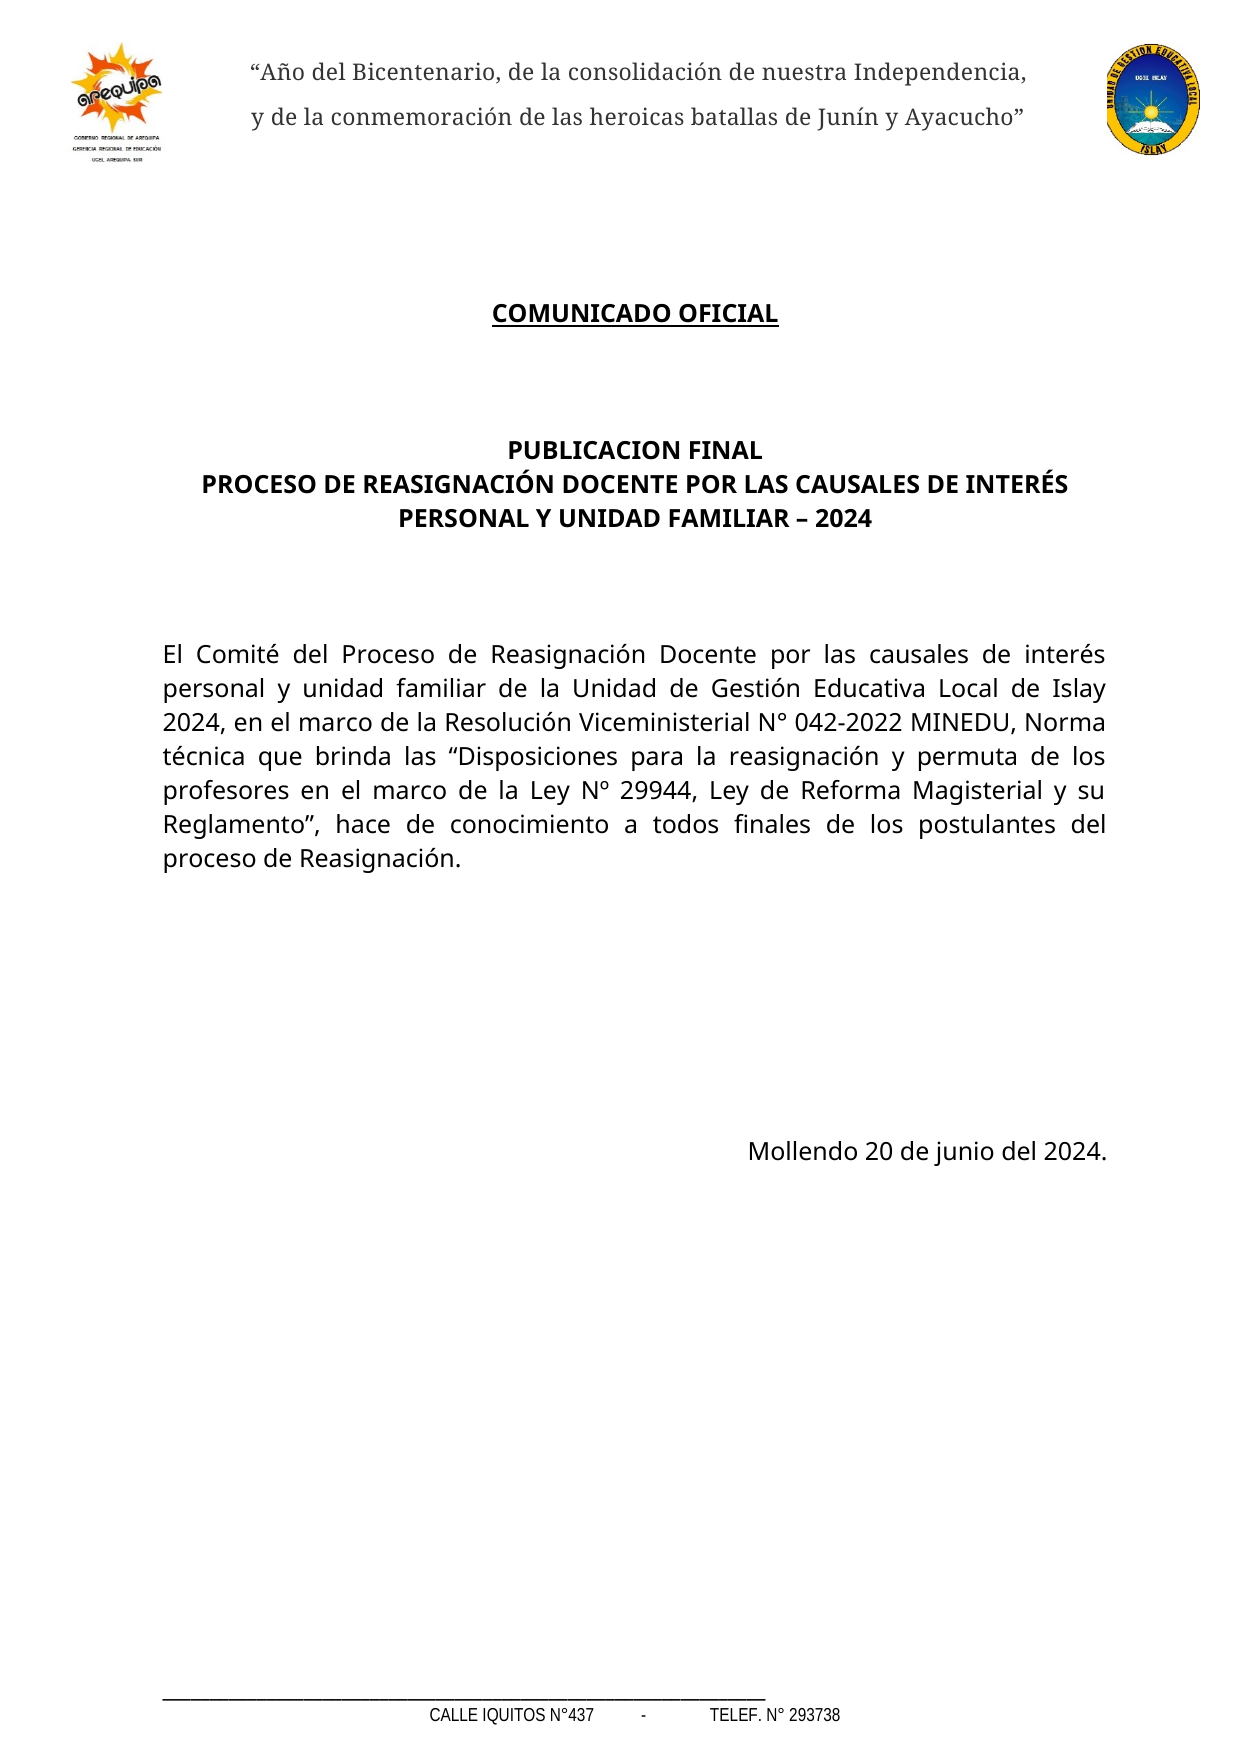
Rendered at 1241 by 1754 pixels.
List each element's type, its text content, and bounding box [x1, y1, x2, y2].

text Mollendo 20 de junio del 2024. [162, 1134, 1107, 1168]
text PROCESO DE REASIGNACIÓN DOCENTE POR LAS CAUSALES DE INTERÉS PERSONAL Y UNIDAD FAMILIAR – 2024 [162, 466, 1107, 534]
text COMUNICADO OFICIAL [162, 296, 1107, 330]
text PUBLICACION FINAL [162, 432, 1107, 466]
text El Comité del Proceso de Reasignación Docente por las causales de interés personal y unidad familiar de la Unidad de Gestión Educativa Local de Islay 2024, en el marco de la Resolución Viceministerial N° 042-2022 MINEDU, Norma técnica que brinda las “Disposiciones para la reasignación y permuta de los profesores en el marco de la Ley Nº 29944, Ley de Reforma Magisterial y su Reglamento”, hace de conocimiento a todos finales de los postulantes del proceso de Reasignación. [162, 637, 1107, 875]
picture [1101, 43, 1200, 156]
picture [66, 42, 167, 163]
